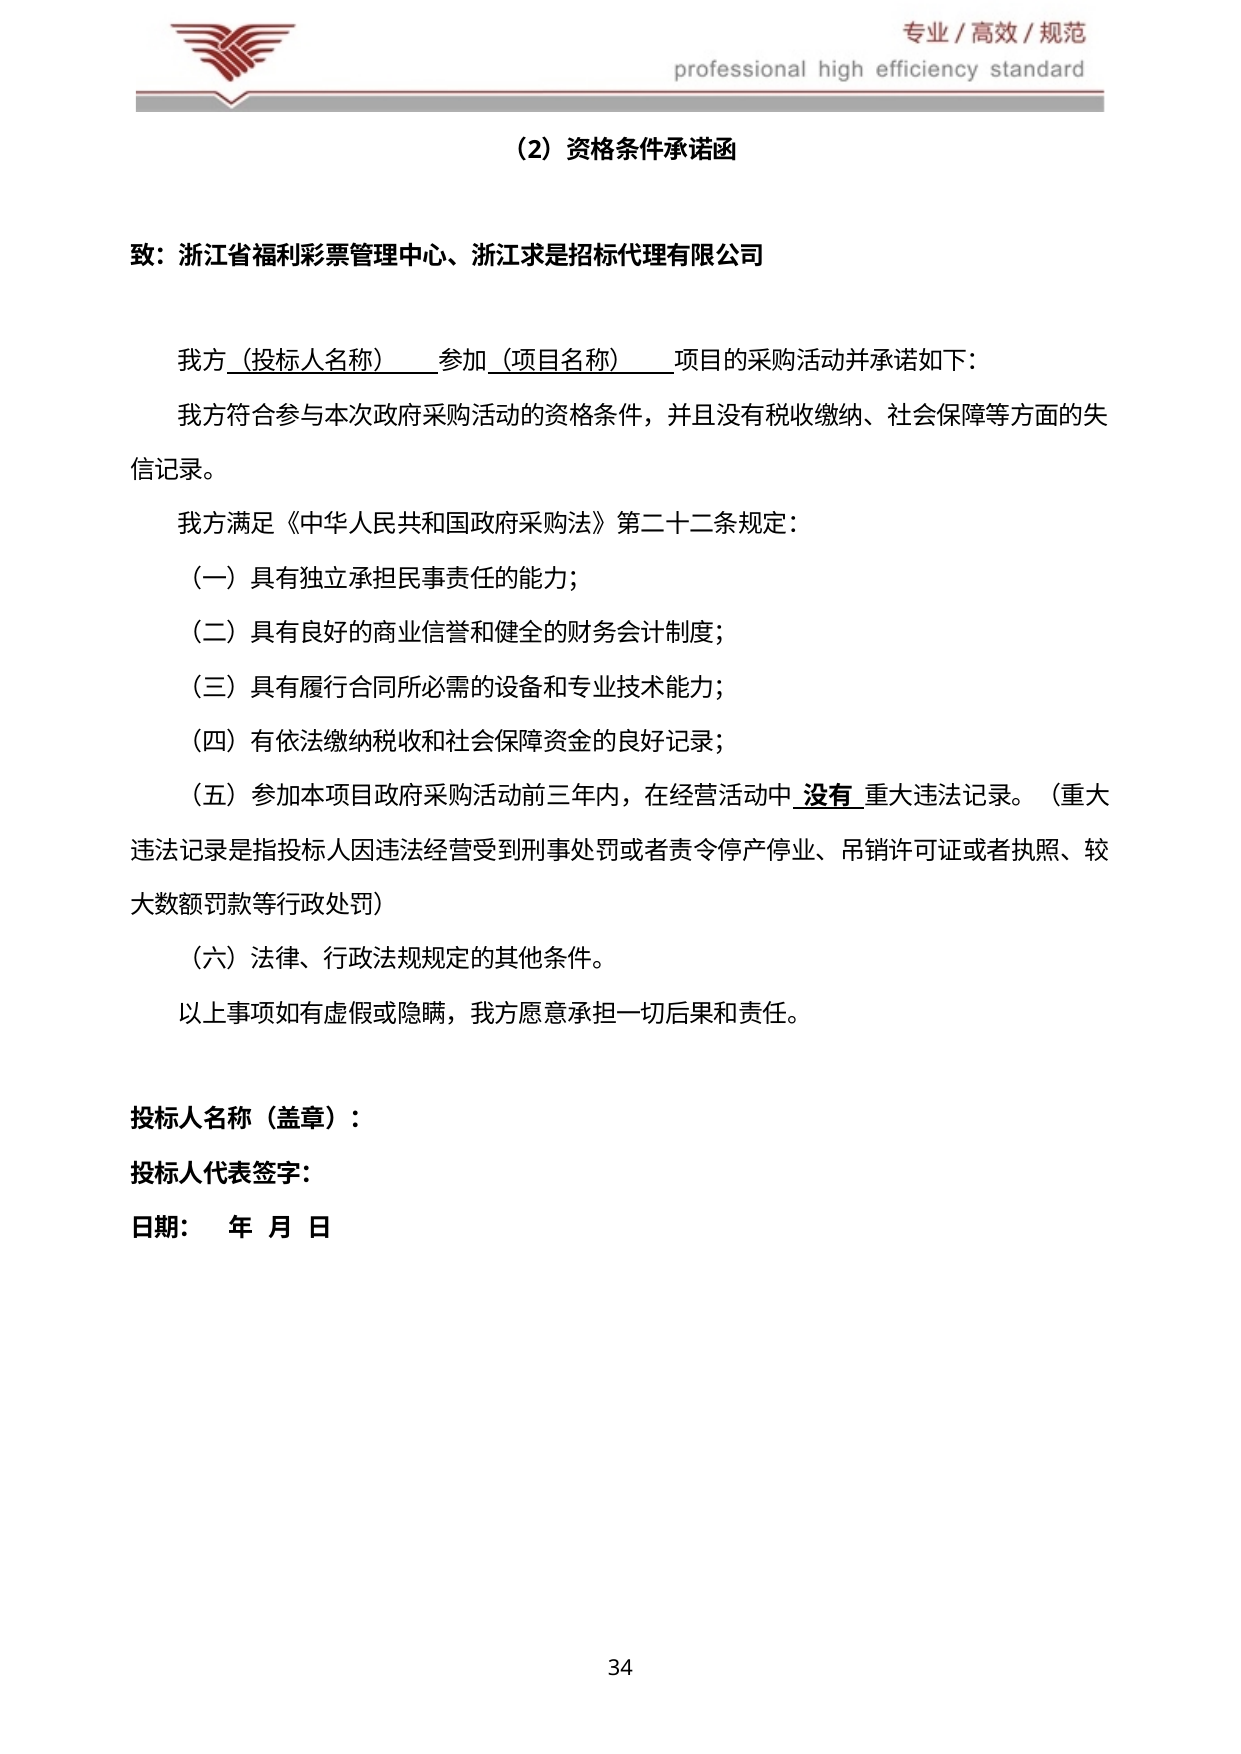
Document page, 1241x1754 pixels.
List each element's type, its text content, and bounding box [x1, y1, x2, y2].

text 以上事项如有虚假或隐瞒，我方愿意承担一切后果和责任。 [130, 993, 1110, 1029]
text （三）具有履行合同所必需的设备和专业技术能力； [130, 667, 1110, 703]
text 我方符合参与本次政府采购活动的资格条件，并且没有税收缴纳、社会保障等方面的失信记录。 [130, 395, 1110, 486]
text 我方（投标人名称） 参加（项目名称） 项目的采购活动并承诺如下： [130, 341, 1110, 377]
text 我方满足《中华人民共和国政府采购法》第二十二条规定： [130, 504, 1110, 540]
text （一）具有独立承担民事责任的能力； [130, 558, 1110, 594]
text 投标人名称（盖章）： [130, 1099, 1110, 1135]
picture [135, 0, 1105, 112]
text （2）资格条件承诺函 [130, 130, 1110, 166]
text （二）具有良好的商业信誉和健全的财务会计制度； [130, 613, 1110, 649]
text 致：浙江省福利彩票管理中心、浙江求是招标代理有限公司 [130, 235, 1110, 272]
text （六）法律、行政法规规定的其他条件。 [130, 939, 1110, 975]
text （四）有依法缴纳税收和社会保障资金的良好记录； [130, 721, 1110, 758]
text 日期： 年 月 日 [130, 1207, 1110, 1244]
text （五）参加本项目政府采购活动前三年内，在经营活动中 没有 重大违法记录。（重大违法记录是指投标人因违法经营受到刑事处罚或者责令停产停业、吊销许可证或者执照、较大数额罚款等行政处罚） [130, 776, 1110, 921]
text 投标人代表签字： [130, 1153, 1110, 1189]
